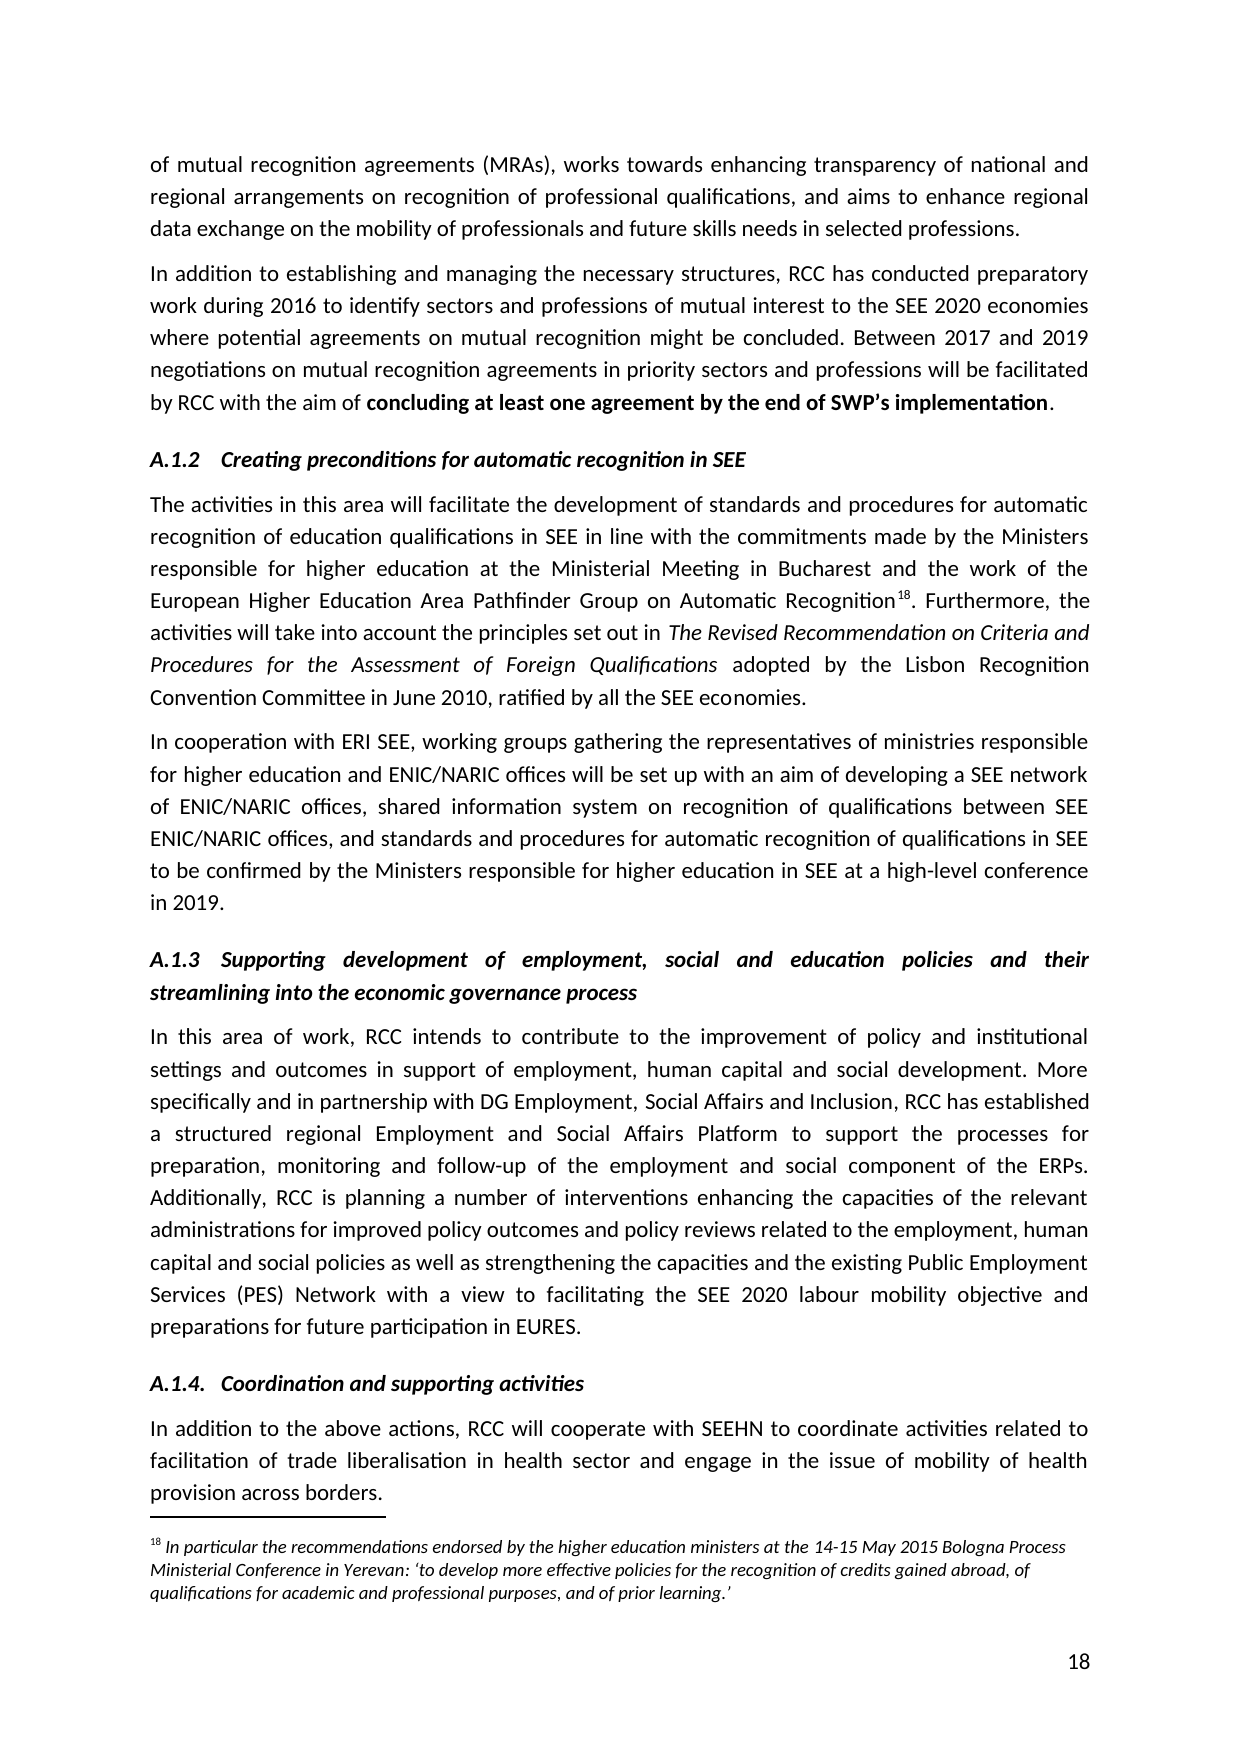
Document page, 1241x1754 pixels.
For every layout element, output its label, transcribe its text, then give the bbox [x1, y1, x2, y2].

text In addition to establishing and managing the necessary structures, RCC has conducted preparatory work during 2016 to identify sectors and professions of mutual interest to the SEE 2020 economies where potential agreements on mutual recognition might be concluded. Between 2017 and 2019 negotiations on mutual recognition agreements in priority sectors and professions will be facilitated by RCC with the aim of concluding at least one agreement by the end of SWP’s implementation. [150, 259, 1090, 416]
text In this area of work, RCC intends to contribute to the improvement of policy and institutional settings and outcomes in support of employment, human capital and social development. More specifically and in partnership with DG Employment, Social Affairs and Inclusion, RCC has established a structured regional Employment and Social Affairs Platform to support the processes for preparation, monitoring and follow-up of the employment and social component of the ERPs. Additionally, RCC is planning a number of interventions enhancing the capacities of the relevant administrations for improved policy outcomes and policy reviews related to the employment, human capital and social policies as well as strengthening the capacities and the existing Public Employment Services (PES) Network with a view to facilitating the SEE 2020 labour mobility objective and preparations for future participation in EURES. [150, 1022, 1090, 1340]
subtitle A.1.3 Supporting development of employment, social and education policies and their streamlining into the economic governance process [150, 946, 1090, 1006]
text The activities in this area will facilitate the development of standards and procedures for automatic recognition of education qualifications in SEE in line with the commitments made by the Ministers responsible for higher education at the Ministerial Meeting in Bucharest and the work of the European Higher Education Area Pathfinder Group on Automatic Recognition. Furthermore, the activities will take into account the principles set out in The Revised Recommendation on Criteria and Procedures for the Assessment of Foreign Qualifications adopted by the Lisbon Recognition Convention Committee in June 2010, ratified by all the SEE economies. [150, 490, 1090, 711]
subtitle A.1.4. Coordination and supporting activities [150, 1369, 1090, 1397]
subtitle A.1.2 Creating preconditions for automatic recognition in SEE [150, 445, 1090, 473]
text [150, 150, 1090, 242]
text In addition to the above actions, RCC will cooperate with SEEHN to coordinate activities related to facilitation of trade liberalisation in health sector and engage in the issue of mobility of health provision across borders. [150, 1414, 1090, 1506]
text In cooperation with ERI SEE, working groups gathering the representatives of ministries responsible for higher education and ENIC/NARIC offices will be set up with an aim of developing a SEE network of ENIC/NARIC offices, shared information system on recognition of qualifications between SEE ENIC/NARIC offices, and standards and procedures for automatic recognition of qualifications in SEE to be confirmed by the Ministers responsible for higher education in SEE at a high-level conference in 2019. [150, 727, 1090, 916]
